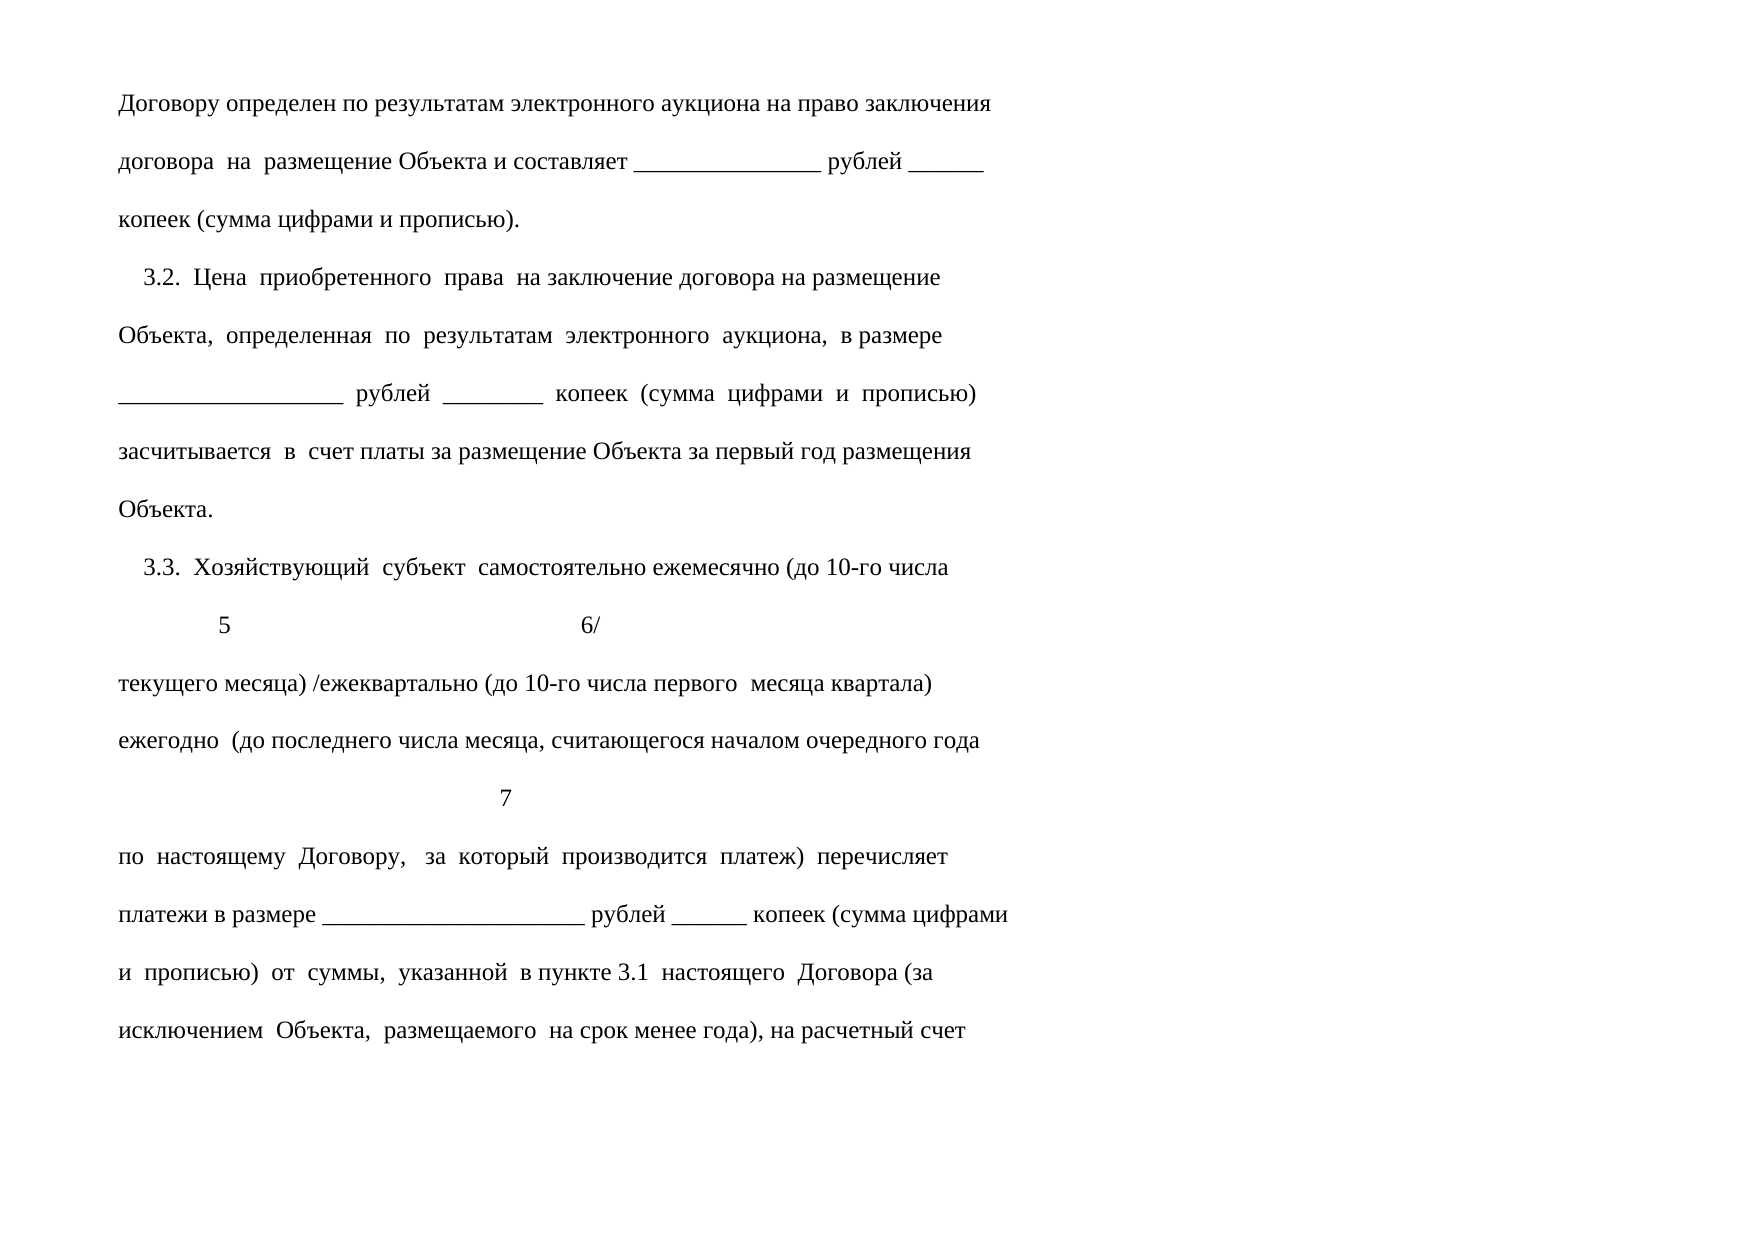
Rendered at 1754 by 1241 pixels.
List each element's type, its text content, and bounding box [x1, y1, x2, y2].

text исключением Объекта, размещаемого на срок менее года), на расчетный счет [118, 1015, 1636, 1044]
text текущего месяца) /ежеквартально (до 10-го числа первого месяца квартала) [118, 668, 1636, 696]
text ежегодно (до последнего числа месяца, считающегося началом очередного года [118, 726, 1636, 754]
text по настоящему Договору, за который производится платеж) перечисляет [118, 841, 1636, 870]
text договора на размещение Объекта и составляет _______________ рублей ______ [118, 146, 1636, 175]
text копеек (сумма цифрами и прописью). [118, 204, 1636, 233]
text 7 [118, 783, 1636, 812]
text 3.3. Хозяйствующий субъект самостоятельно ежемесячно (до 10-го числа [118, 552, 1636, 581]
text __________________ рублей ________ копеек (сумма цифрами и прописью) [118, 378, 1636, 407]
text засчитывается в счет платы за размещение Объекта за первый год размещения [118, 436, 1636, 465]
text Объекта. [118, 494, 1636, 523]
text платежи в размере _____________________ рублей ______ копеек (сумма цифрами [118, 899, 1636, 928]
text и прописью) от суммы, указанной в пункте 3.1 настоящего Договора (за [118, 957, 1636, 986]
text 3.2. Цена приобретенного права на заключение договора на размещение [118, 262, 1636, 291]
text Объекта, определенная по результатам электронного аукциона, в размере [118, 320, 1636, 349]
text 5 6/ [118, 610, 1636, 638]
text Договору определен по результатам электронного аукциона на право заключения [118, 88, 1636, 117]
